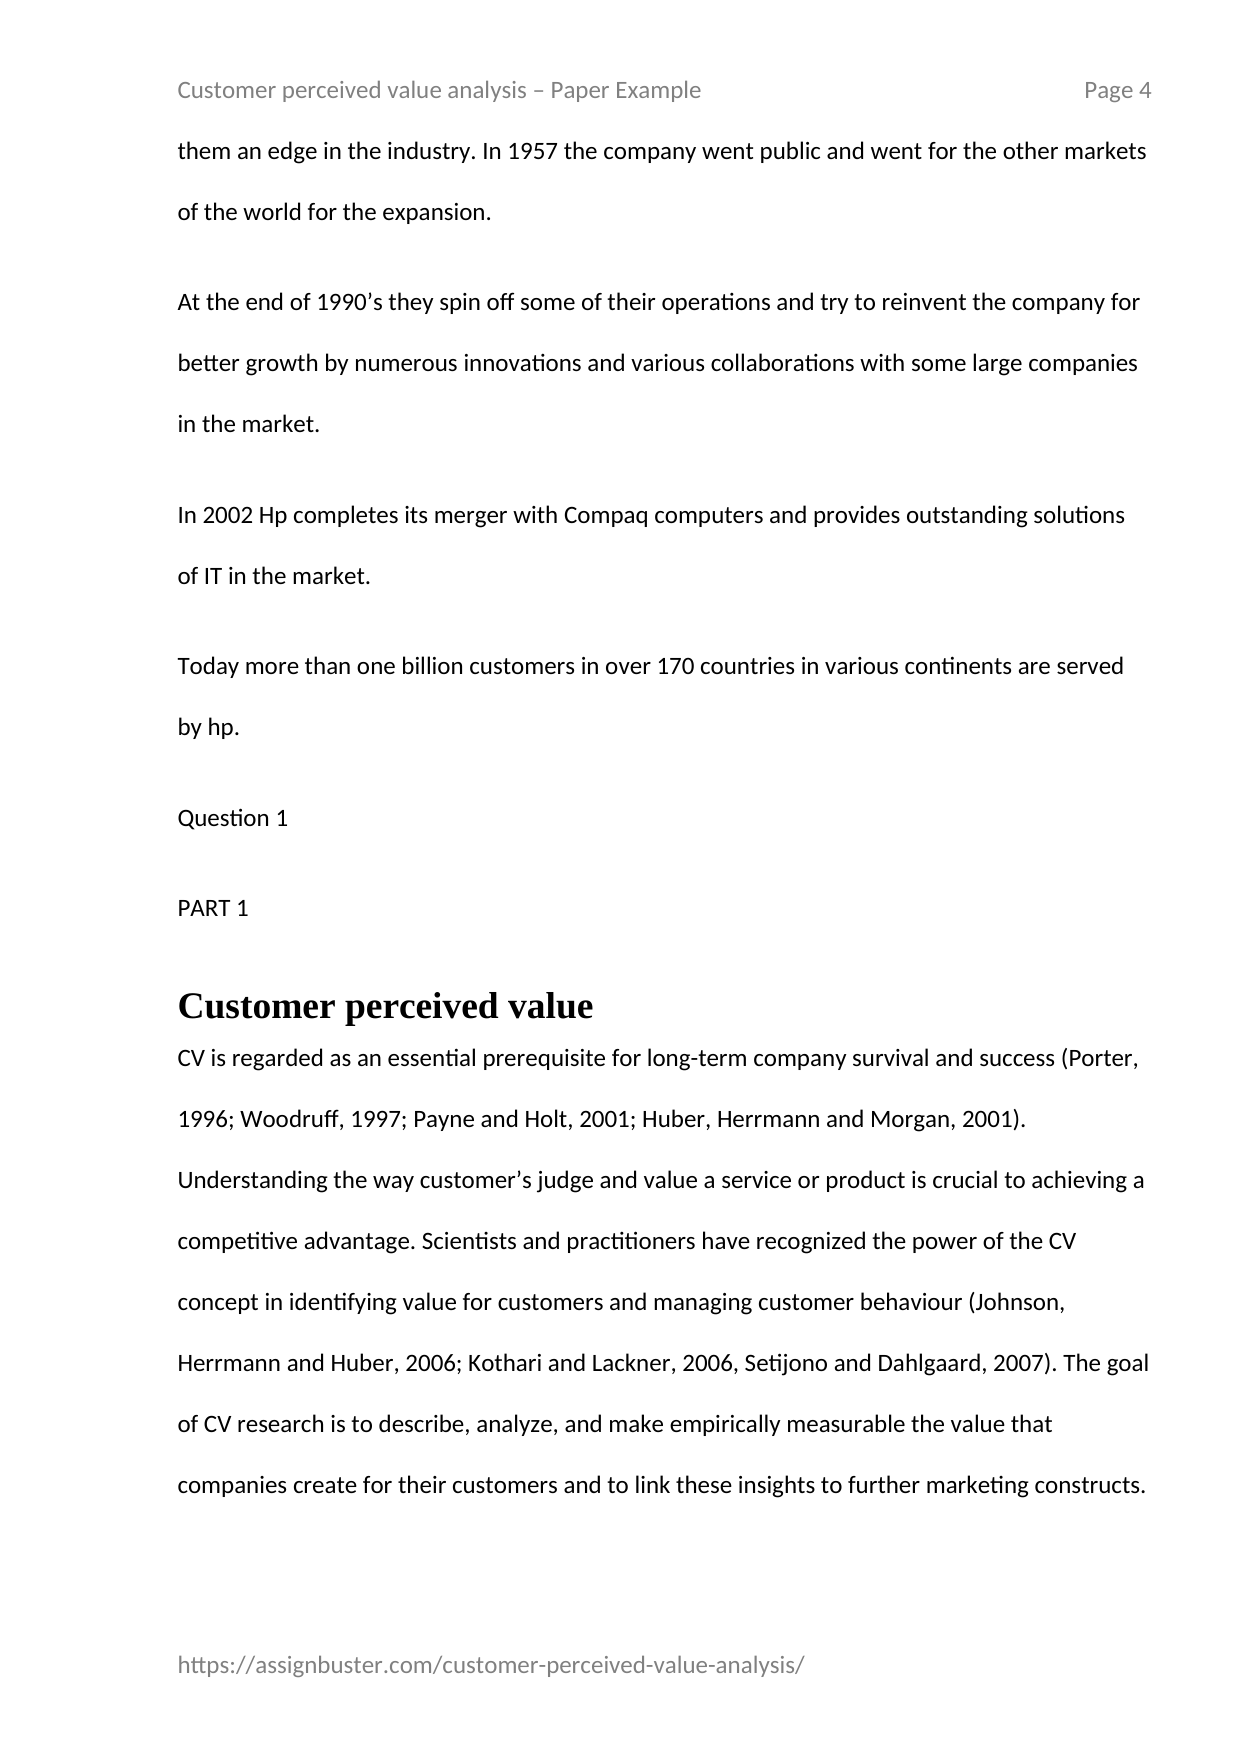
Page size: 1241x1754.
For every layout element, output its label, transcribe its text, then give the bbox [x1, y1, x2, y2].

subtitle Customer perceived value [177, 983, 1152, 1026]
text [177, 135, 1152, 226]
text In 2002 Hp completes its merger with Compaq computers and provides outstanding solutions of IT in the market. [177, 499, 1152, 591]
text PART 1 [177, 893, 1152, 923]
text Today more than one billion customers in over 170 countries in various continents are served by hp. [177, 651, 1152, 742]
text CV is regarded as an essential prerequisite for long-term company survival and success (Porter, 1996; Woodruff, 1997; Payne and Holt, 2001; Huber, Herrmann and Morgan, 2001). Understanding the way customer’s judge and value a service or product is crucial to achieving a competitive advantage. Scientists and practitioners have recognized the power of the CV concept in identifying value for customers and managing customer behaviour (Johnson, Herrmann and Huber, 2006; Kothari and Lackner, 2006, Setijono and Dahlgaard, 2007). The goal of CV research is to describe, analyze, and make empirically measurable the value that companies create for their customers and to link these insights to further marketing constructs. [177, 1042, 1152, 1500]
text Question 1 [177, 802, 1152, 833]
text At the end of 1990’s they spin off some of their operations and try to reinvent the company for better growth by numerous innovations and various collaborations with some large companies in the market. [177, 286, 1152, 439]
